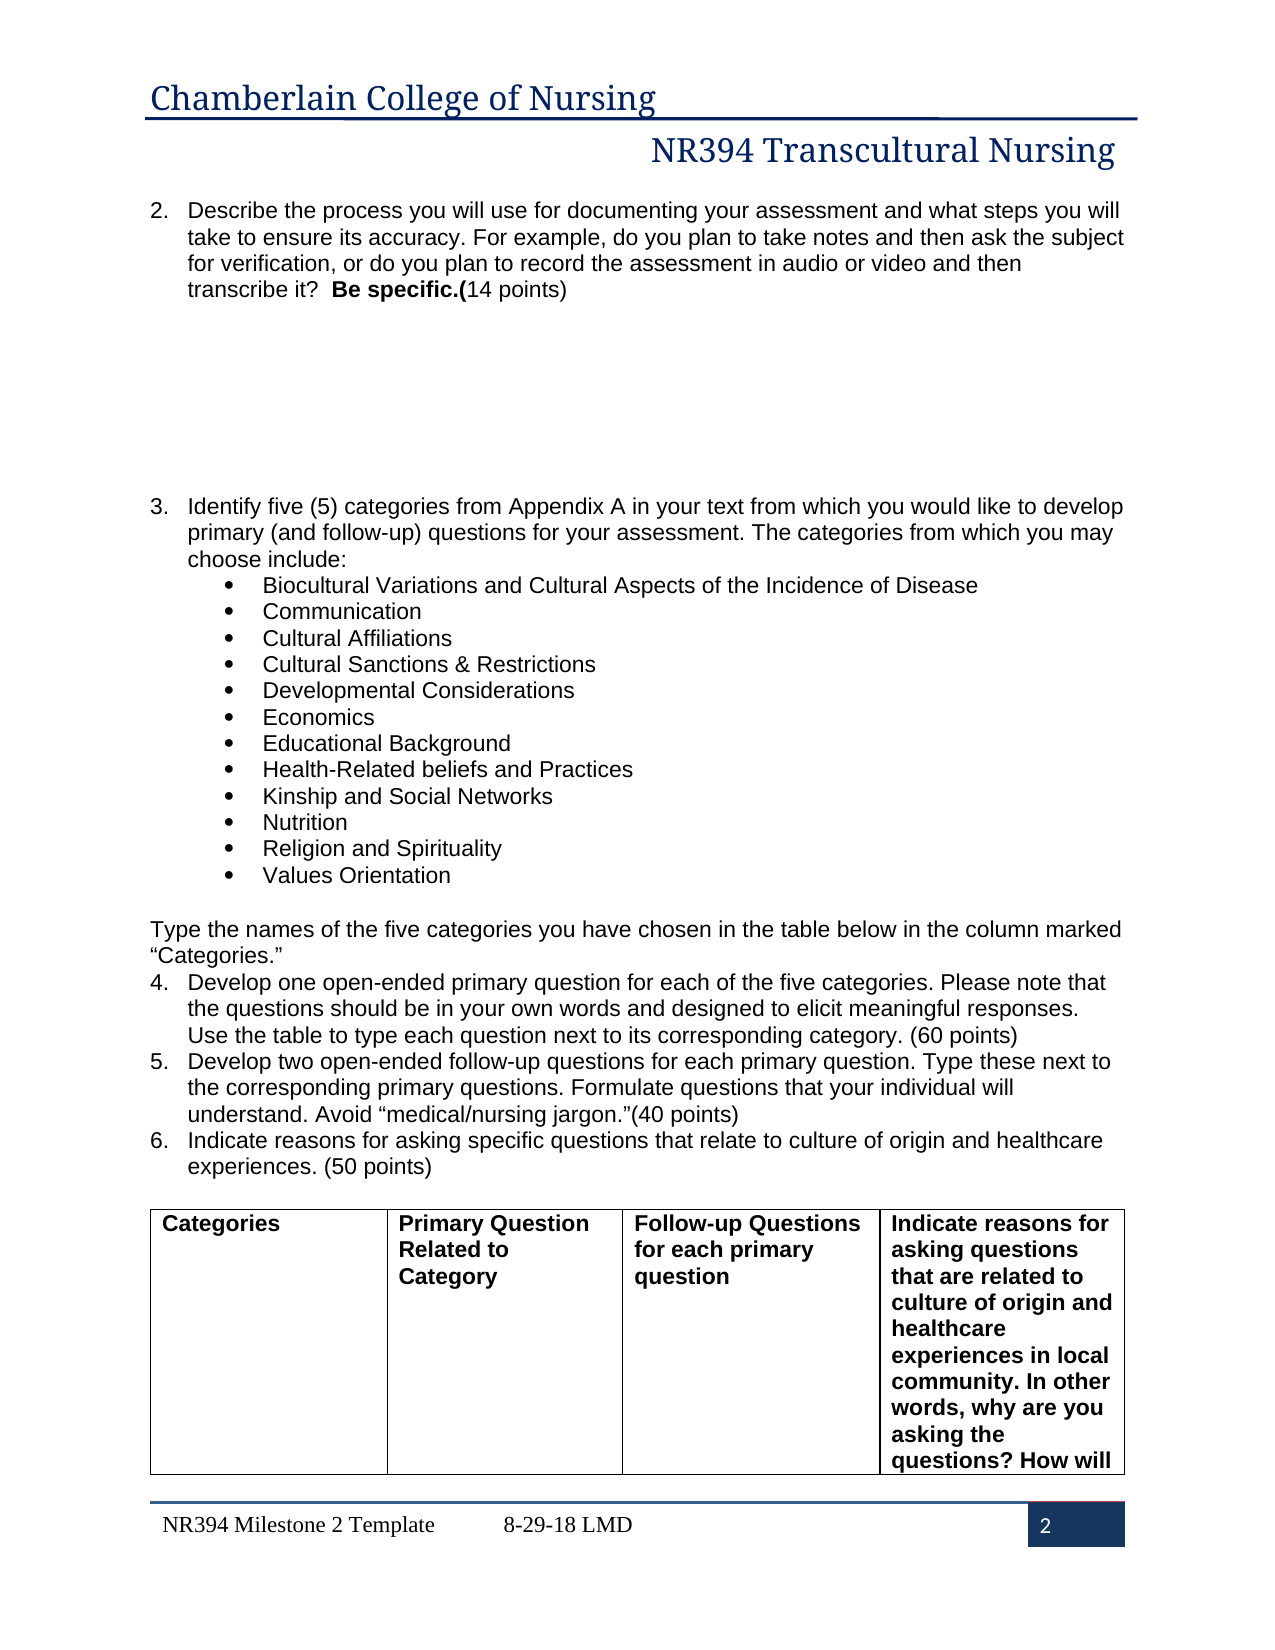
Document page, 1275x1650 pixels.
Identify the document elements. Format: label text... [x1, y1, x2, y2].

table_header Categories [151, 1210, 387, 1473]
list Communication [225, 598, 1125, 624]
list Identify five (5) categories from Appendix A in your text from which you would like to develop primary (and follow-up) questions for your assessment. The categories from which you may choose include: [150, 493, 1125, 572]
list Develop one open-ended primary question for each of the five categories. Please note that the questions should be in your own words and designed to elicit meaningful responses. Use the table to type each question next to its corresponding category. (60 points) [150, 969, 1125, 1048]
text Type the names of the five categories you have chosen in the table below in the column marked “Categories.” [150, 916, 1125, 969]
list Cultural Sanctions & Restrictions [225, 651, 1125, 677]
list Indicate reasons for asking specific questions that relate to culture of origin and healthcare experiences. (50 points) [150, 1127, 1125, 1180]
list Biocultural Variations and Cultural Aspects of the Incidence of Disease [225, 572, 1125, 598]
list Describe the process you will use for documenting your assessment and what steps you will take to ensure its accuracy. For example, do you plan to take notes and then ask the subject for verification, or do you plan to record the assessment in audio or video and then transcribe it? Be specific.(14 points) [150, 197, 1125, 303]
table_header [388, 1210, 622, 1473]
list Educational Background [225, 730, 1125, 756]
list Kinship and Social Networks [225, 783, 1125, 809]
list Health-Related beliefs and Practices [225, 756, 1125, 783]
list Developmental Considerations [225, 677, 1125, 704]
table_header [623, 1210, 879, 1473]
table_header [881, 1210, 1124, 1473]
list Develop two open-ended follow-up questions for each primary question. Type these next to the corresponding primary questions. Formulate questions that your individual will understand. Avoid “medical/nursing jargon.”(40 points) [150, 1048, 1125, 1127]
list Economics [225, 704, 1125, 730]
list Values Orientation [225, 862, 1125, 888]
list Cultural Affiliations [225, 624, 1125, 651]
list Religion and Spirituality [225, 835, 1125, 862]
list Nutrition [225, 809, 1125, 835]
